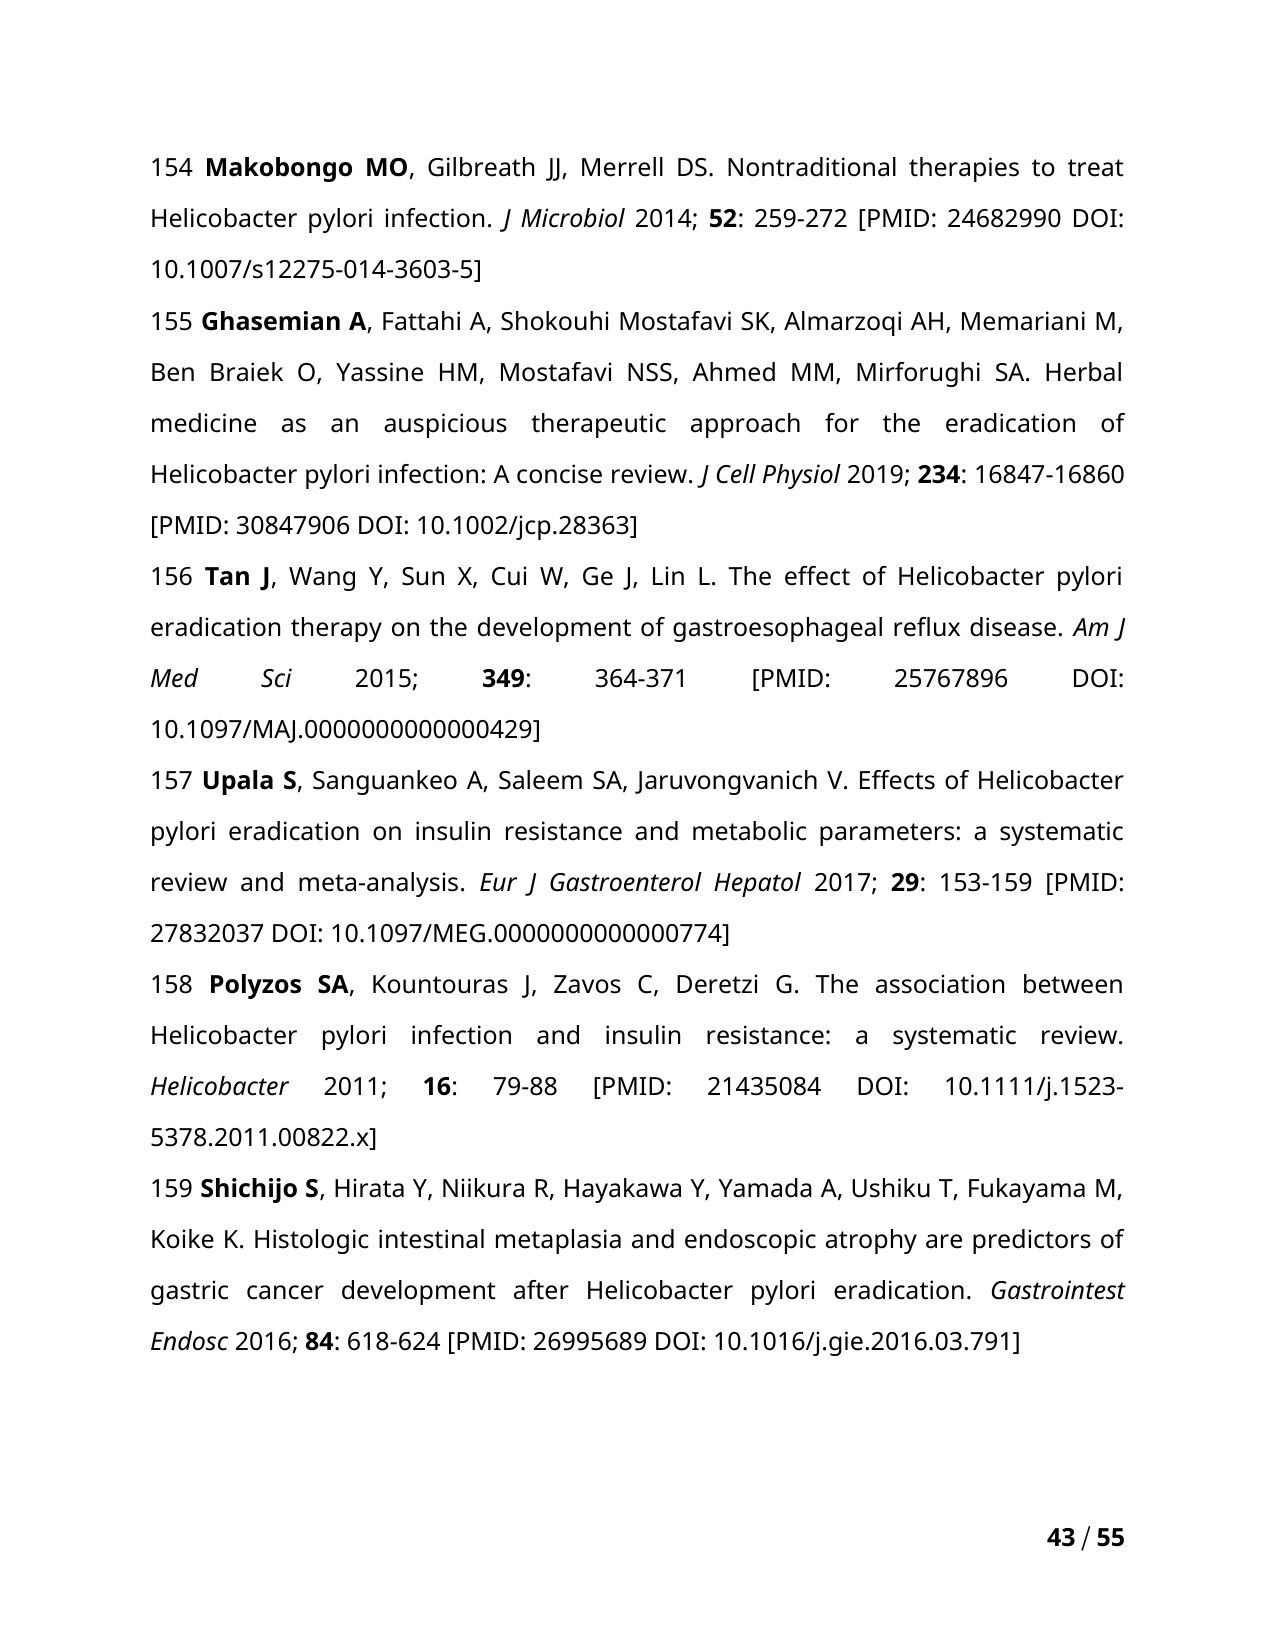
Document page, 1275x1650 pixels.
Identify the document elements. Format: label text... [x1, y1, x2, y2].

text 159 Shichijo S, Hirata Y, Niikura R, Hayakawa Y, Yamada A, Ushiku T, Fukayama M, Koike K. Histologic intestinal metaplasia and endoscopic atrophy are predictors of gastric cancer development after Helicobacter pylori eradication. Gastrointest Endosc 2016; 84: 618-624 [PMID: 26995689 DOI: 10.1016/j.gie.2016.03.791] [150, 1171, 1125, 1358]
text 154 Makobongo MO, Gilbreath JJ, Merrell DS. Nontraditional therapies to treat Helicobacter pylori infection. J Microbiol 2014; 52: 259-272 [PMID: 24682990 DOI: 10.1007/s12275-014-3603-5] [150, 150, 1125, 286]
text 155 Ghasemian A, Fattahi A, Shokouhi Mostafavi SK, Almarzoqi AH, Memariani M, Ben Braiek O, Yassine HM, Mostafavi NSS, Ahmed MM, Mirforughi SA. Herbal medicine as an auspicious therapeutic approach for the eradication of Helicobacter pylori infection: A concise review. J Cell Physiol 2019; 234: 16847-16860 [PMID: 30847906 DOI: 10.1002/jcp.28363] [150, 303, 1125, 541]
text 157 Upala S, Sanguankeo A, Saleem SA, Jaruvongvanich V. Effects of Helicobacter pylori eradication on insulin resistance and metabolic parameters: a systematic review and meta-analysis. Eur J Gastroenterol Hepatol 2017; 29: 153-159 [PMID: 27832037 DOI: 10.1097/MEG.0000000000000774] [150, 762, 1125, 950]
text 156 Tan J, Wang Y, Sun X, Cui W, Ge J, Lin L. The effect of Helicobacter pylori eradication therapy on the development of gastroesophageal reflux disease. Am J Med Sci 2015; 349: 364-371 [PMID: 25767896 DOI: 10.1097/MAJ.0000000000000429] [150, 558, 1125, 746]
text 158 Polyzos SA, Kountouras J, Zavos C, Deretzi G. The association between Helicobacter pylori infection and insulin resistance: a systematic review. Helicobacter 2011; 16: 79-88 [PMID: 21435084 DOI: 10.1111/j.1523-5378.2011.00822.x] [150, 967, 1125, 1154]
